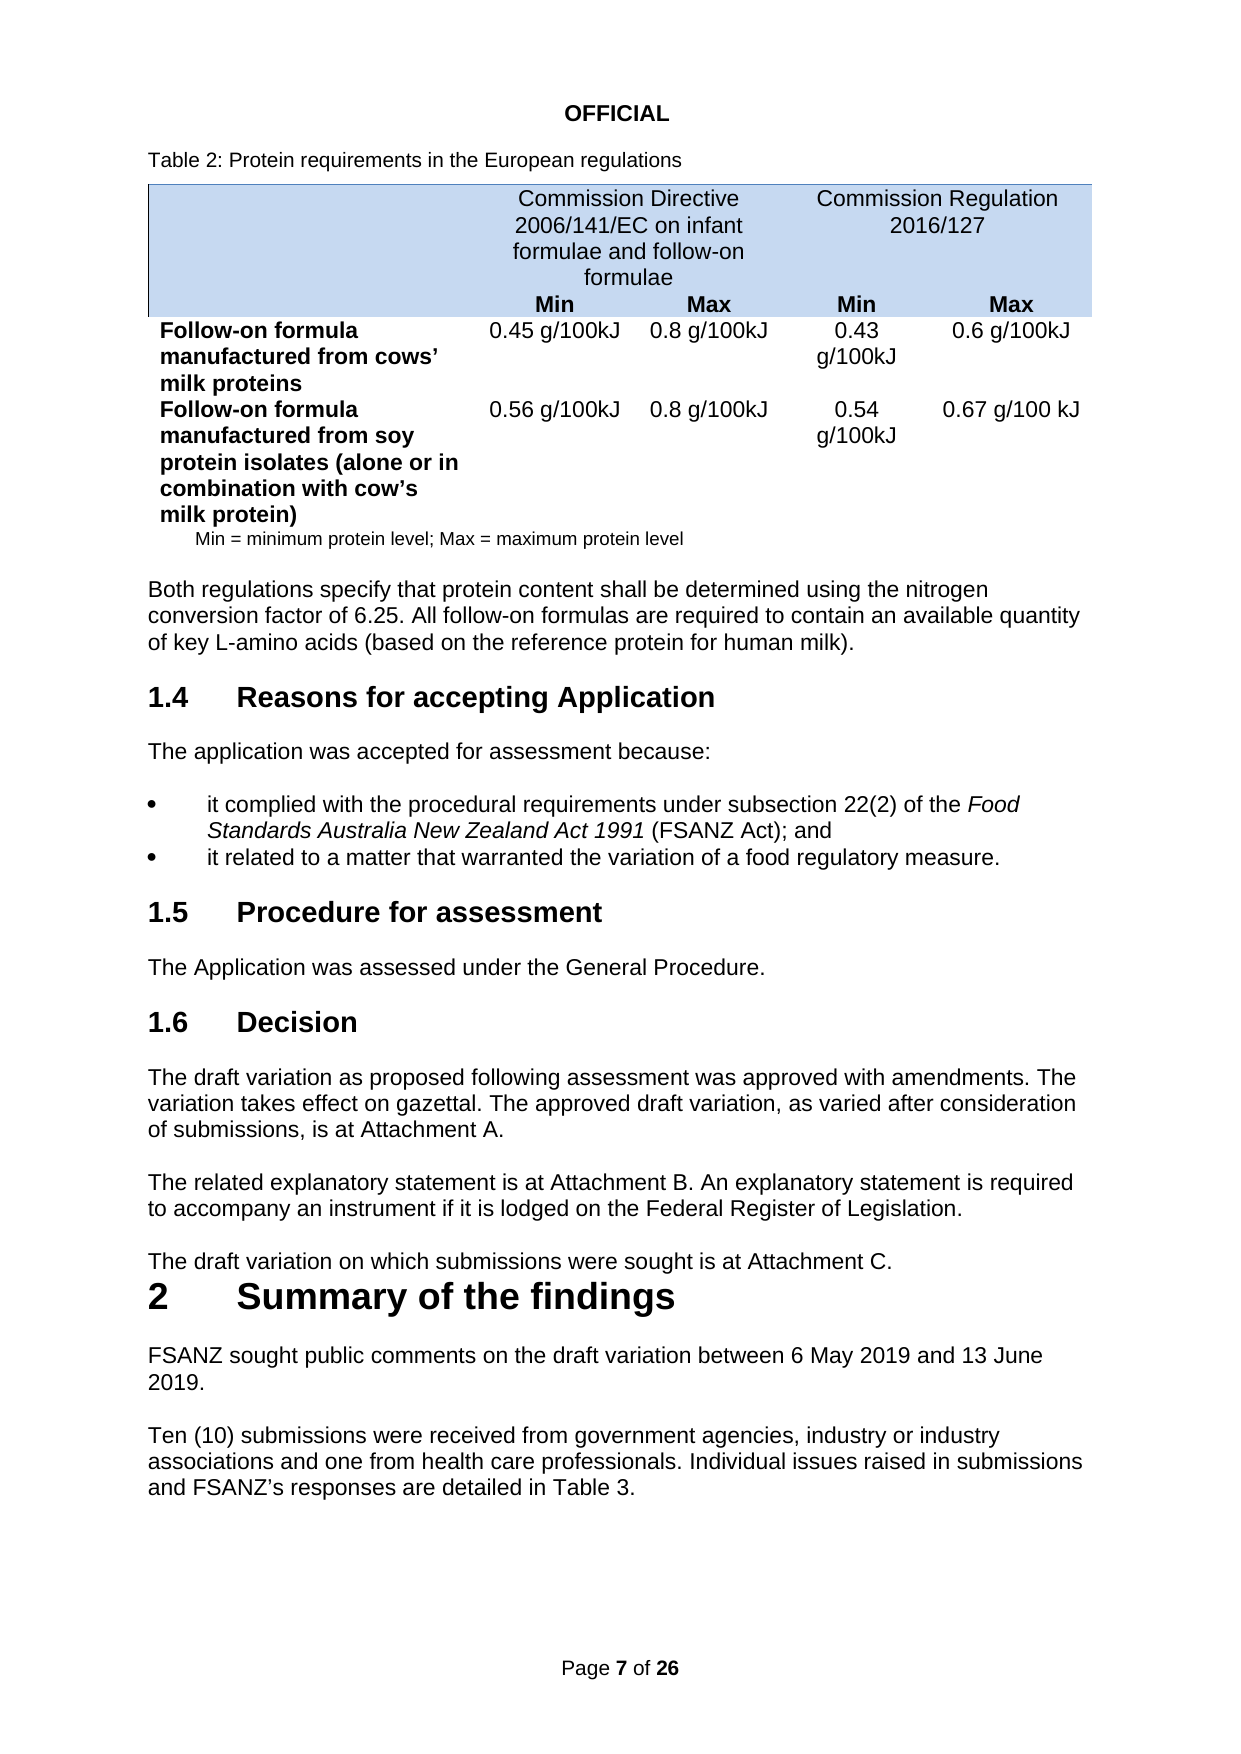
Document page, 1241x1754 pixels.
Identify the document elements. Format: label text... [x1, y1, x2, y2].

table_cell 0.43 g/100kJ [783, 317, 930, 396]
table_cell Max [930, 291, 1092, 317]
table_cell 0.6 g/100kJ [930, 317, 1092, 396]
text The Application was assessed under the General Procedure. [148, 954, 1092, 980]
text The draft variation on which submissions were sought is at Attachment C. [148, 1248, 1092, 1274]
table_cell 0.45 g/100kJ [474, 317, 635, 396]
table_cell Follow-on formula manufactured from soy protein isolates (alone or in combination with cow’s milk protein) [148, 396, 474, 528]
list it related to a matter that warranted the variation of a food regulatory measure. [148, 844, 1092, 870]
text The application was accepted for assessment because: [148, 738, 1092, 765]
table_header Commission Directive 2006/141/EC on infant formulae and follow-on formulae [474, 185, 783, 291]
list it complied with the procedural requirements under subsection 22(2) of the Food Standards Australia New Zealand Act 1991 (FSANZ Act); and [148, 791, 1092, 844]
table_cell 0.54 g/100kJ [783, 396, 930, 528]
text Both regulations specify that protein content shall be determined using the nitrogen conversion factor of 6.25. All follow-on formulas are required to contain an available quantity of key L-amino acids (based on the reference protein for human milk). [148, 576, 1092, 655]
text FSANZ sought public comments on the draft variation between 6 May 2019 and 13 June 2019. [148, 1342, 1092, 1395]
table_cell Min [783, 291, 930, 317]
table_cell Max [635, 291, 783, 317]
text The related explanatory statement is at Attachment B. An explanatory statement is required to accompany an instrument if it is lodged on the Federal Register of Legislation. [148, 1169, 1092, 1222]
text Min = minimum protein level; Max = maximum protein level [195, 528, 1092, 549]
subtitle 1.6 Decision [148, 1005, 1092, 1038]
table_cell 0.8 g/100kJ [635, 317, 783, 396]
table_header Commission Regulation 2016/127 [783, 185, 1092, 291]
text Ten (10) submissions were received from government agencies, industry or industry associations and one from health care professionals. Individual issues raised in submissions and FSANZ’s responses are detailed in Table 3. [148, 1422, 1092, 1501]
table_header [149, 185, 474, 317]
subtitle 1.4 Reasons for accepting Application [148, 680, 1092, 713]
subtitle 2 Summary of the findings [148, 1274, 1092, 1317]
subtitle 1.5 Procedure for assessment [148, 895, 1092, 929]
table_cell 0.67 g/100 kJ [930, 396, 1092, 528]
table_cell Min [474, 291, 635, 317]
table_cell 0.8 g/100kJ [635, 396, 783, 528]
text The draft variation as proposed following assessment was approved with amendments. The variation takes effect on gazettal. The approved draft variation, as varied after consideration of submissions, is at Attachment A. [148, 1063, 1092, 1143]
table_cell Follow-on formula manufactured from cows’ milk proteins [148, 317, 474, 396]
table_cell 0.56 g/100kJ [474, 396, 635, 528]
title Table 2: Protein requirements in the European regulations [148, 148, 1092, 172]
